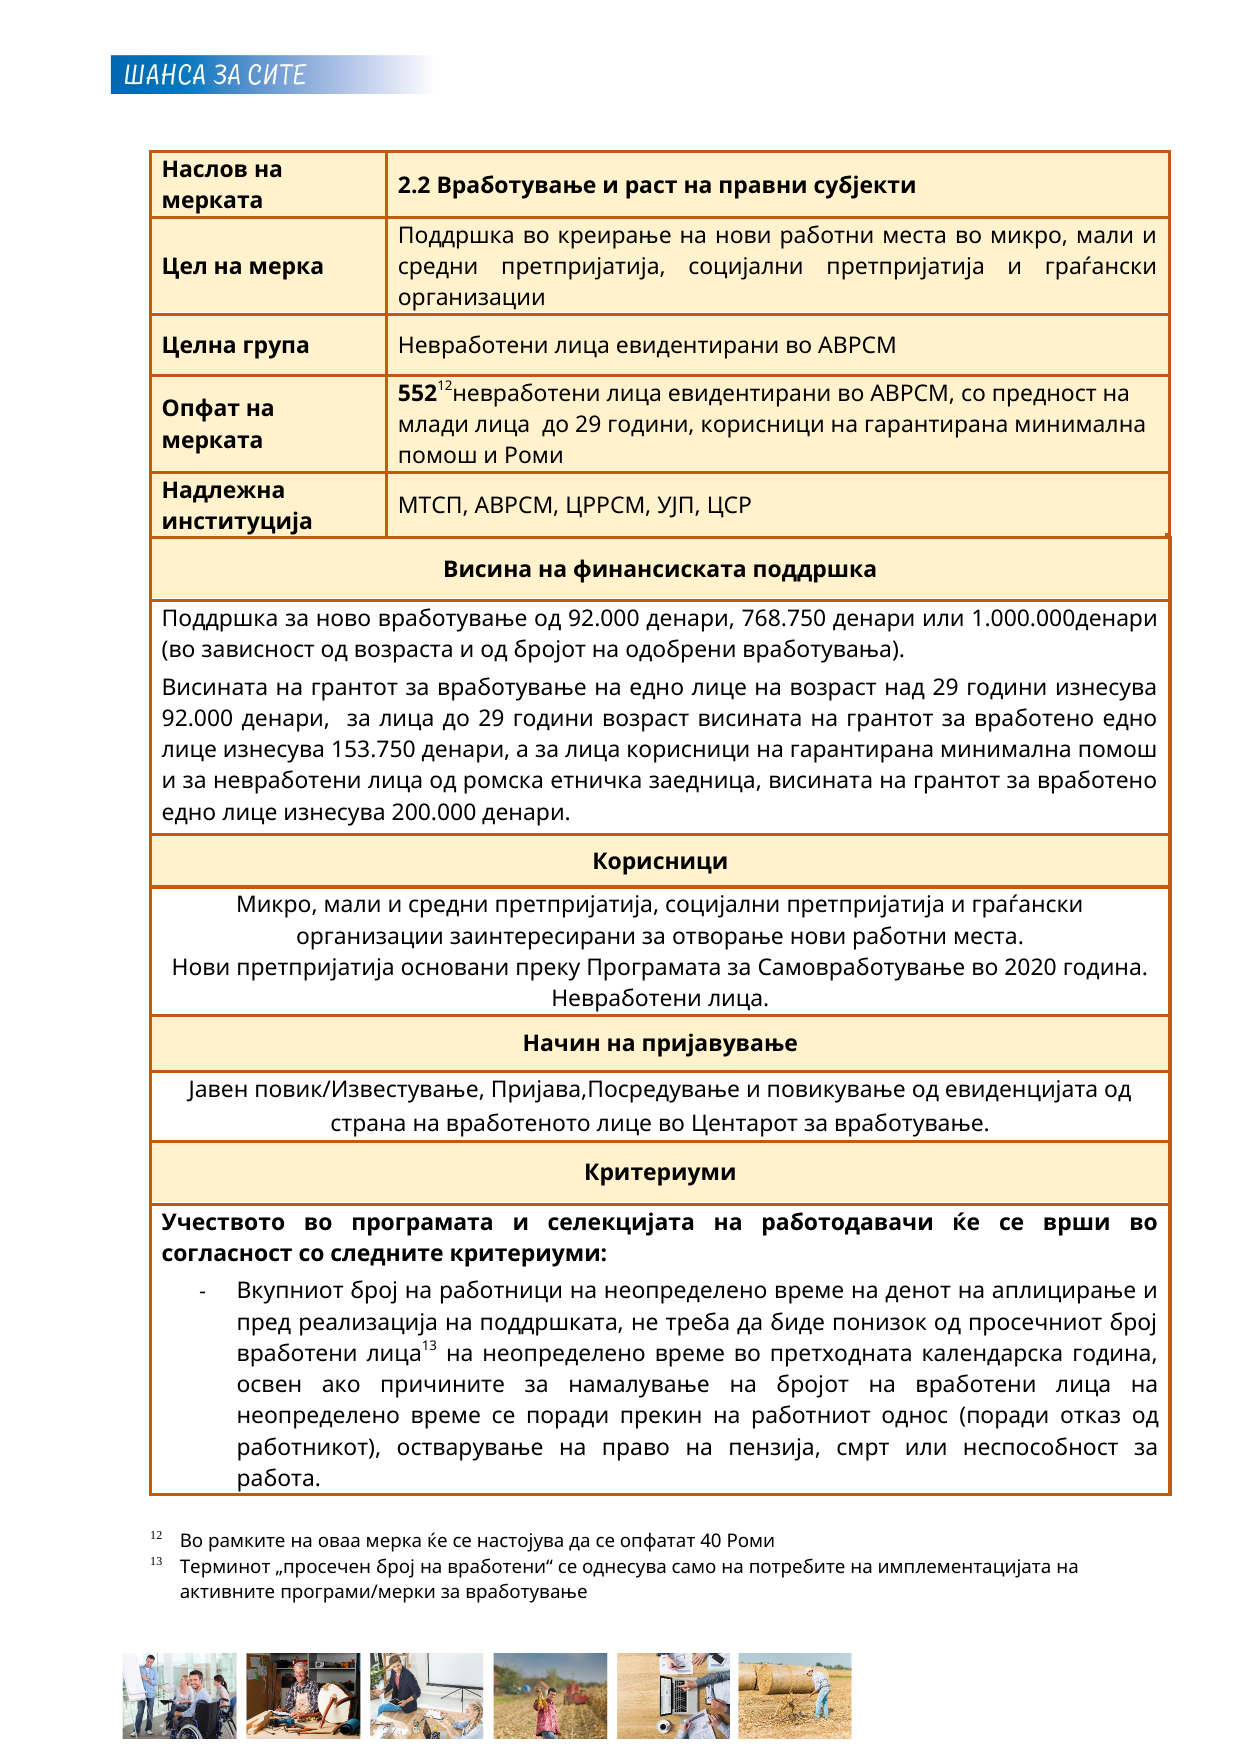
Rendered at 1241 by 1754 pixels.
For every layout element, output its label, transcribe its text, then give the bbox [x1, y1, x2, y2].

table_cell МТСП, АВРСМ, ЦРРСМ, УЈП, ЦСР [388, 474, 1168, 536]
picture [110, 55, 434, 94]
table_cell Поддршка во креирање на нови работни места во микро, мали и средни претпријатија, социјални претпријатија и граѓански организации [388, 219, 1168, 312]
table_cell Надлежна институција [152, 474, 385, 536]
table_header 2.2 Вработување и раст на правни субјекти [388, 153, 1168, 216]
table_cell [152, 1206, 1168, 1493]
table_cell Поддршка за ново вработување од 92.000 денари, 768.750 денари или 1.000.000денари (во зависност од возраста и од бројот на одобрени вработувања). Висината на грантот за вработување на едно лице на возраст над 29 години изнесува 92.000 денари, за лица до 29 години возраст висината на грантот за вработено едно лице изнесува 153.750 денари, а за лица корисници на гарантирана минимална помош и за невработени лица од ромска етничка заедница, висината на грантот за вработено едно лице изнесува 200.000 денари. [152, 602, 1168, 833]
table_cell 552невработени лица евидентирани во АВРСМ, со предност на млади лица до 29 години, корисници на гарантиранa минимална помош и Роми [388, 377, 1168, 471]
table_cell Микро, мали и средни претпријатија, социјални претпријатија и граѓански организации заинтересирани за отворање нови работни места. Нови претпријатија основани преку Програмата за Самовработување во 2020 година. Невработени лица. [152, 889, 1168, 1013]
table_header Наслов на мерката [152, 153, 385, 216]
table_cell Невработени лица евидентирани во АВРСМ [388, 316, 1168, 374]
picture [122, 1653, 853, 1739]
table_cell Корисници [152, 836, 1168, 885]
table_cell Цел на мерка [152, 219, 385, 312]
table_cell Критериуми [152, 1143, 1168, 1202]
table_cell Јавен повик/Известување, Пријава,Посредување и повикување од евиденцијата од страна на вработеното лице во Центарот за вработување. [152, 1073, 1168, 1140]
table_cell Опфат на мерката [152, 377, 385, 471]
table_cell Висина на финансиската поддршка [152, 539, 1168, 598]
table_cell Начин на пријавување [152, 1017, 1168, 1070]
table_cell Целна група [152, 316, 385, 374]
